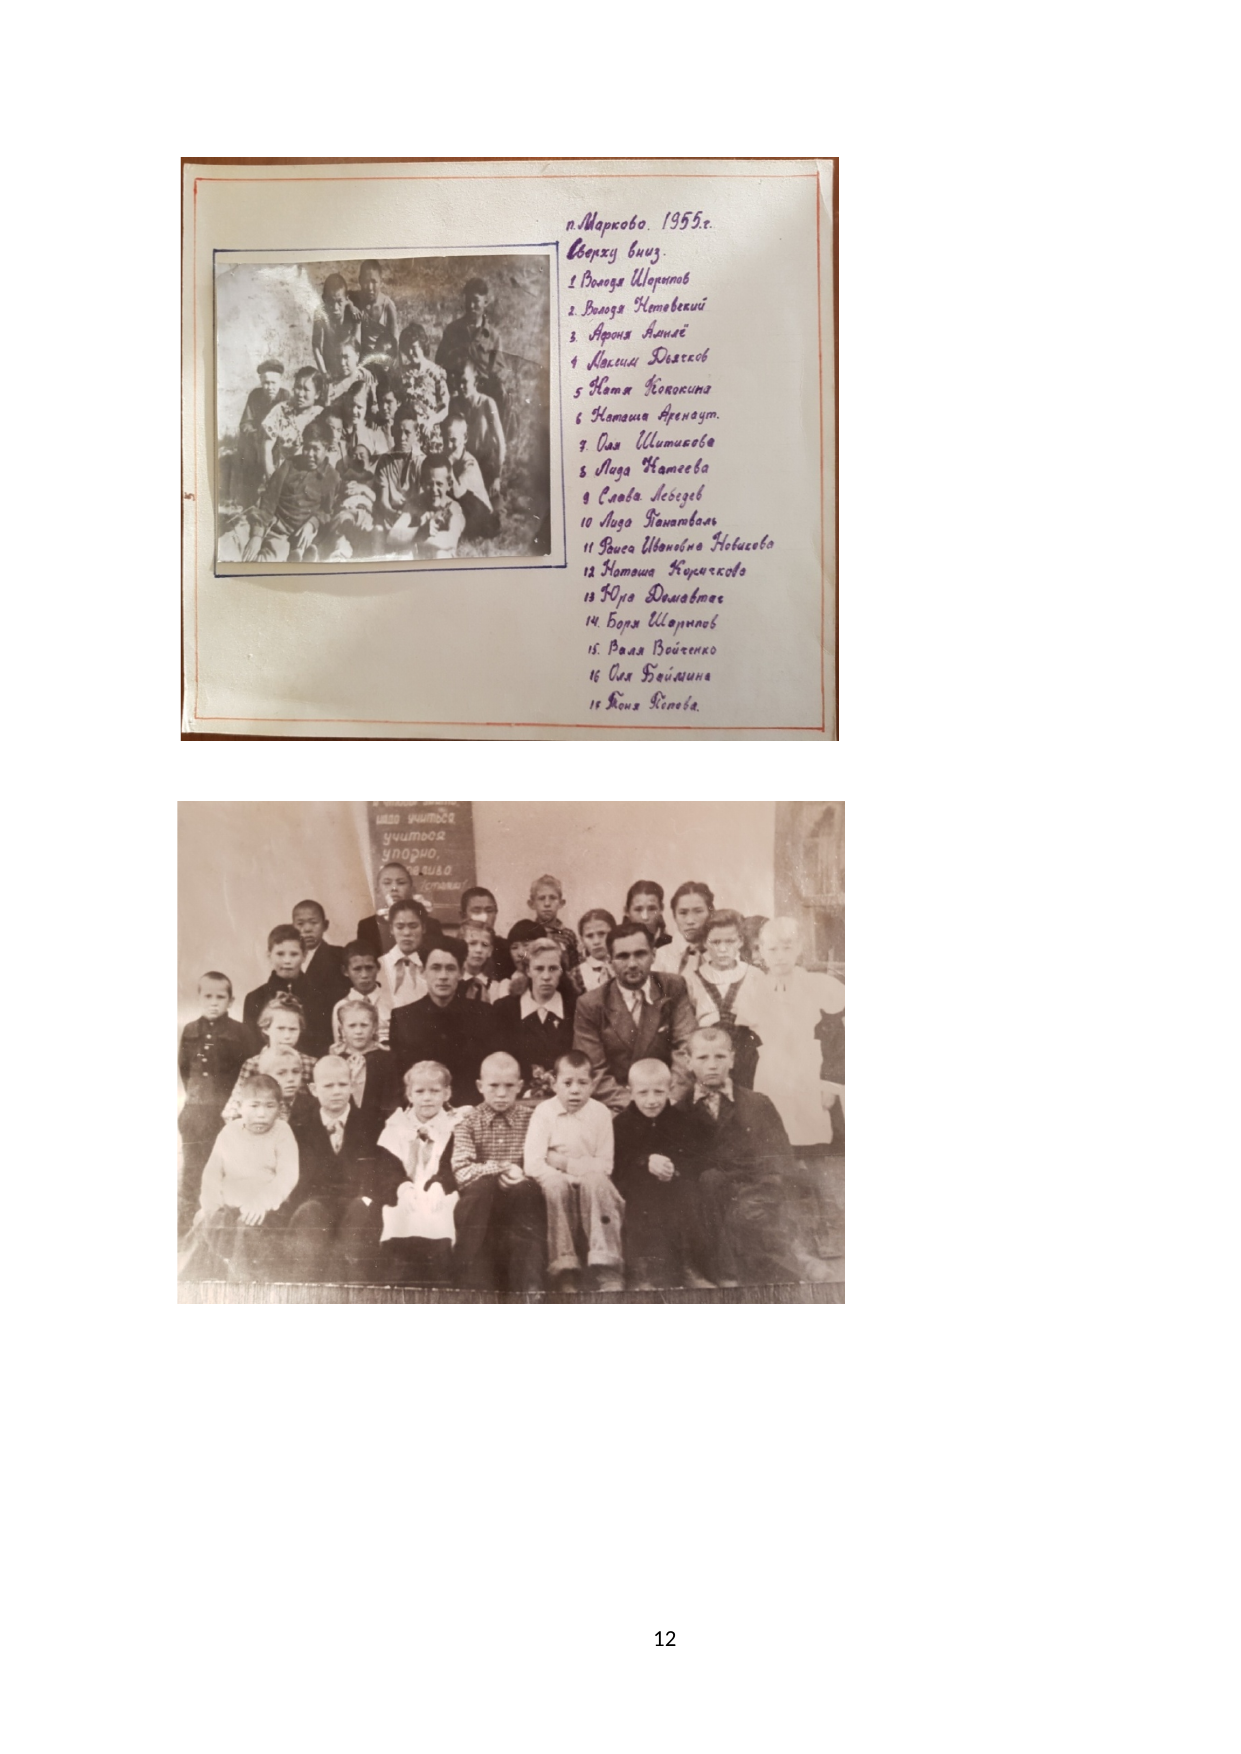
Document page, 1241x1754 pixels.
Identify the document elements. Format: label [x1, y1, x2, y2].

picture [181, 157, 839, 741]
picture [177, 801, 845, 1304]
